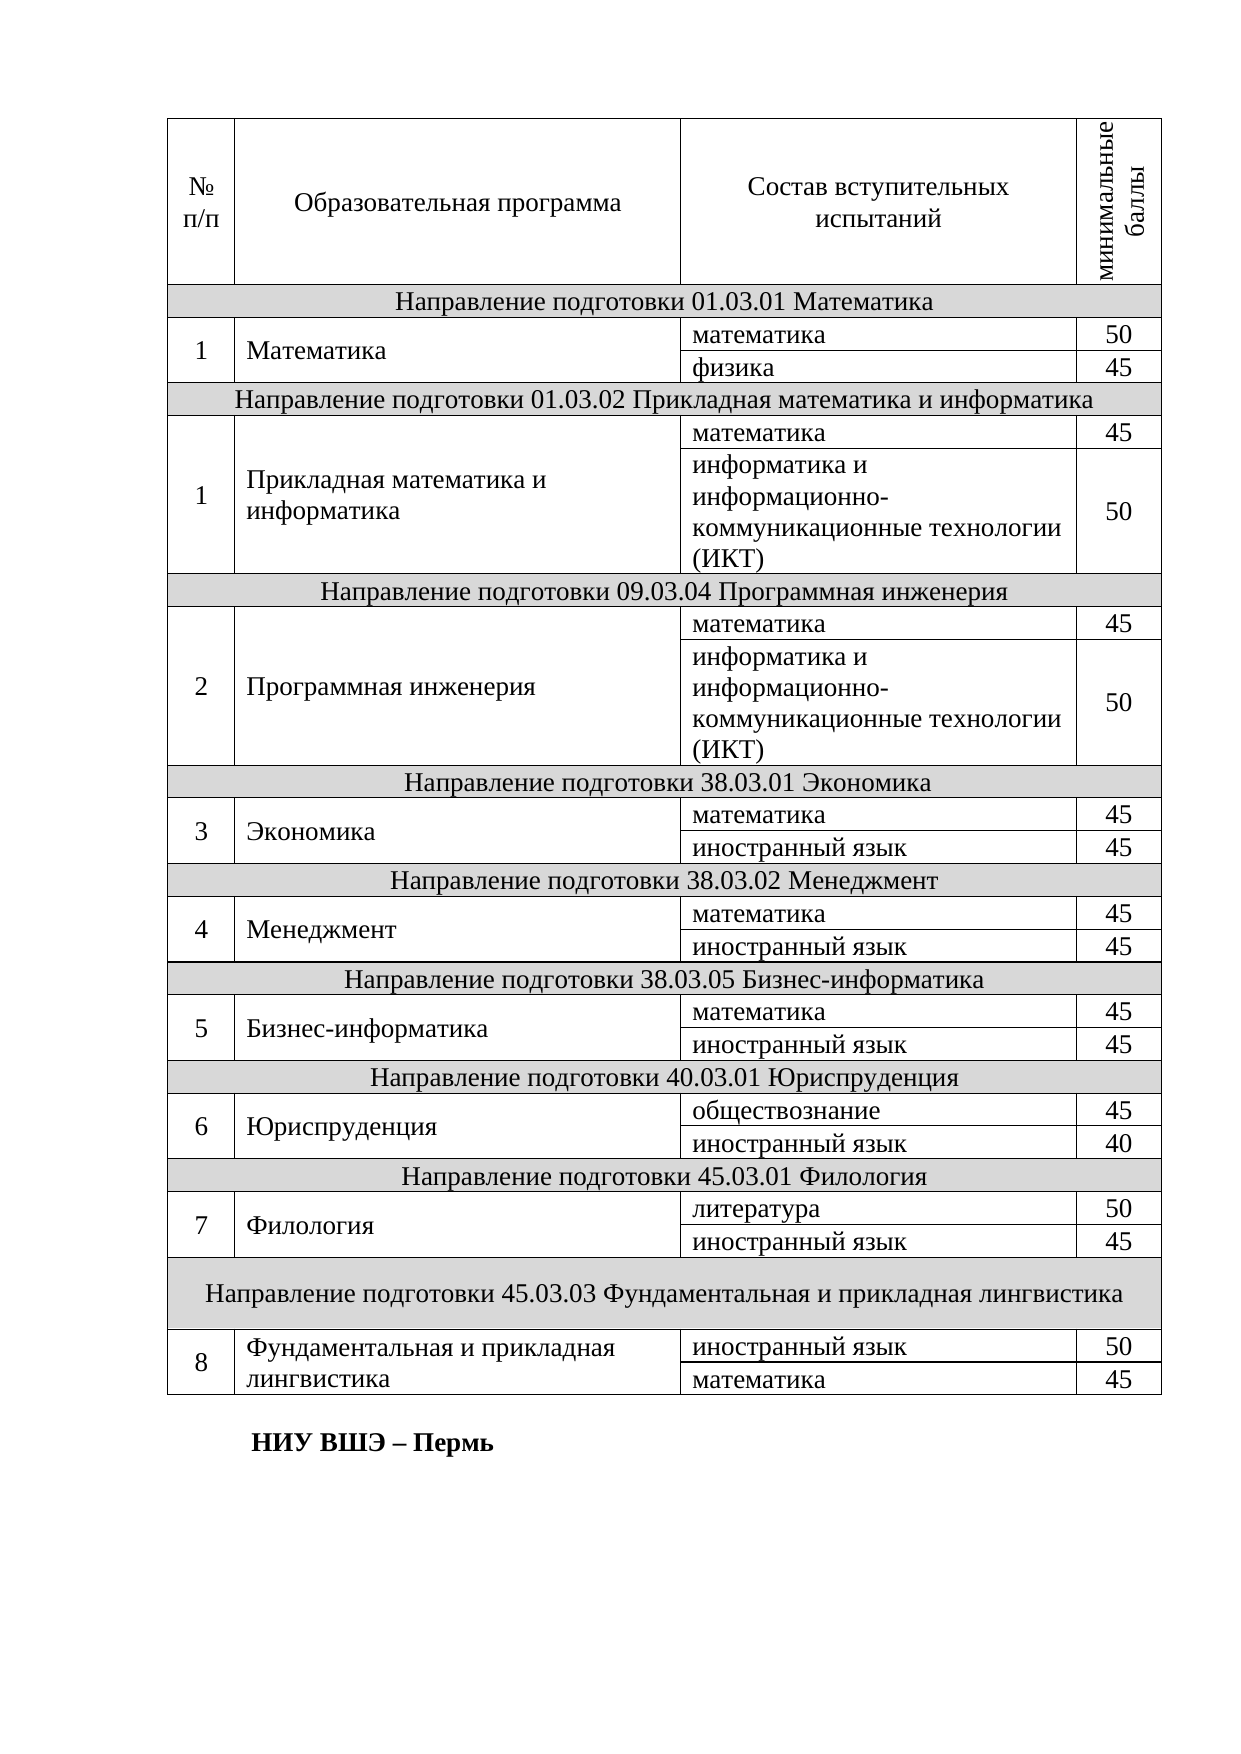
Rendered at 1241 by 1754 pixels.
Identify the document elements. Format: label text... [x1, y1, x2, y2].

table_cell иностранный язык [681, 831, 1076, 863]
table_cell Направление подготовки 01.03.01 Математика [168, 285, 1161, 317]
table_cell 45 [1077, 897, 1161, 928]
table_cell Направление подготовки 09.03.04 Программная инженерия [168, 574, 1161, 606]
table_cell Филология [235, 1192, 680, 1257]
text НИУ ВШЭ – Пермь [177, 1426, 1152, 1457]
table_cell 6 [168, 1094, 234, 1158]
table_cell Фундаментальная и прикладная лингвистика [235, 1330, 680, 1394]
table_cell 4 [168, 897, 234, 961]
table_cell 45 [1077, 416, 1161, 448]
table_cell 45 [1077, 1094, 1161, 1125]
table_cell Направление подготовки 38.03.05 Бизнес-информатика [168, 963, 1161, 994]
table_cell 45 [1077, 1225, 1161, 1257]
table_cell 8 [168, 1330, 234, 1394]
table_cell математика [681, 1363, 1076, 1394]
table_cell Направление подготовки 45.03.01 Филология [168, 1159, 1161, 1191]
table_cell Направление подготовки 38.03.01 Экономика [168, 766, 1161, 797]
table_cell 50 [1077, 449, 1161, 573]
table_cell Программная инженерия [235, 607, 680, 764]
table_cell 7 [168, 1192, 234, 1257]
table_cell 1 [168, 416, 234, 573]
table_cell Экономика [235, 798, 680, 863]
table_cell Направление подготовки 38.03.02 Менеджмент [168, 864, 1161, 896]
table_cell 45 [1077, 351, 1161, 382]
table_cell информатика и информационно-коммуникационные технологии (ИКТ) [681, 640, 1076, 764]
table_cell 45 [1077, 1363, 1161, 1394]
table_cell Направление подготовки 45.03.03 Фундаментальная и прикладная лингвистика [168, 1258, 1161, 1328]
table_cell 45 [1077, 1028, 1161, 1060]
table_cell математика [681, 607, 1076, 639]
table_cell Направление подготовки 40.03.01 Юриспруденция [168, 1061, 1161, 1093]
table_cell иностранный язык [681, 930, 1076, 961]
table_cell обществознание [681, 1094, 1076, 1125]
table_cell 50 [1077, 318, 1161, 350]
table_cell 45 [1077, 930, 1161, 961]
table_cell 45 [1077, 995, 1161, 1027]
table_cell 3 [168, 798, 234, 863]
table_cell 50 [1077, 640, 1161, 764]
table_cell Бизнес-информатика [235, 995, 680, 1060]
table_cell 1 [168, 318, 234, 382]
table_cell математика [681, 897, 1076, 928]
table_cell иностранный язык [681, 1225, 1076, 1257]
table_cell Юриспруденция [235, 1094, 680, 1158]
table_cell математика [681, 416, 1076, 448]
table_cell иностранный язык [681, 1126, 1076, 1158]
table_cell 5 [168, 995, 234, 1060]
table_header Образовательная программа [235, 119, 680, 284]
table_cell 45 [1077, 607, 1161, 639]
table_cell Прикладная математика и информатика [235, 416, 680, 573]
table_cell 45 [1077, 831, 1161, 863]
table_cell иностранный язык [681, 1330, 1076, 1361]
table_cell 45 [1077, 798, 1161, 830]
table_cell физика [681, 351, 1076, 382]
table_cell математика [681, 995, 1076, 1027]
table_cell информатика и информационно-коммуникационные технологии (ИКТ) [681, 449, 1076, 573]
table_cell 40 [1077, 1126, 1161, 1158]
table_header минимальные баллы [1077, 119, 1161, 284]
table_header Состав вступительных испытаний [681, 119, 1076, 284]
table_cell математика [681, 798, 1076, 830]
table_cell 50 [1077, 1330, 1161, 1361]
table_cell 2 [168, 607, 234, 764]
table_cell 50 [1077, 1192, 1161, 1224]
table_cell Менеджмент [235, 897, 680, 961]
table_header № п/п [168, 119, 234, 284]
table_cell математика [681, 318, 1076, 350]
table_cell Математика [235, 318, 680, 382]
table_cell литература [681, 1192, 1076, 1224]
table_cell иностранный язык [681, 1028, 1076, 1060]
table_cell Направление подготовки 01.03.02 Прикладная математика и информатика [168, 383, 1161, 415]
